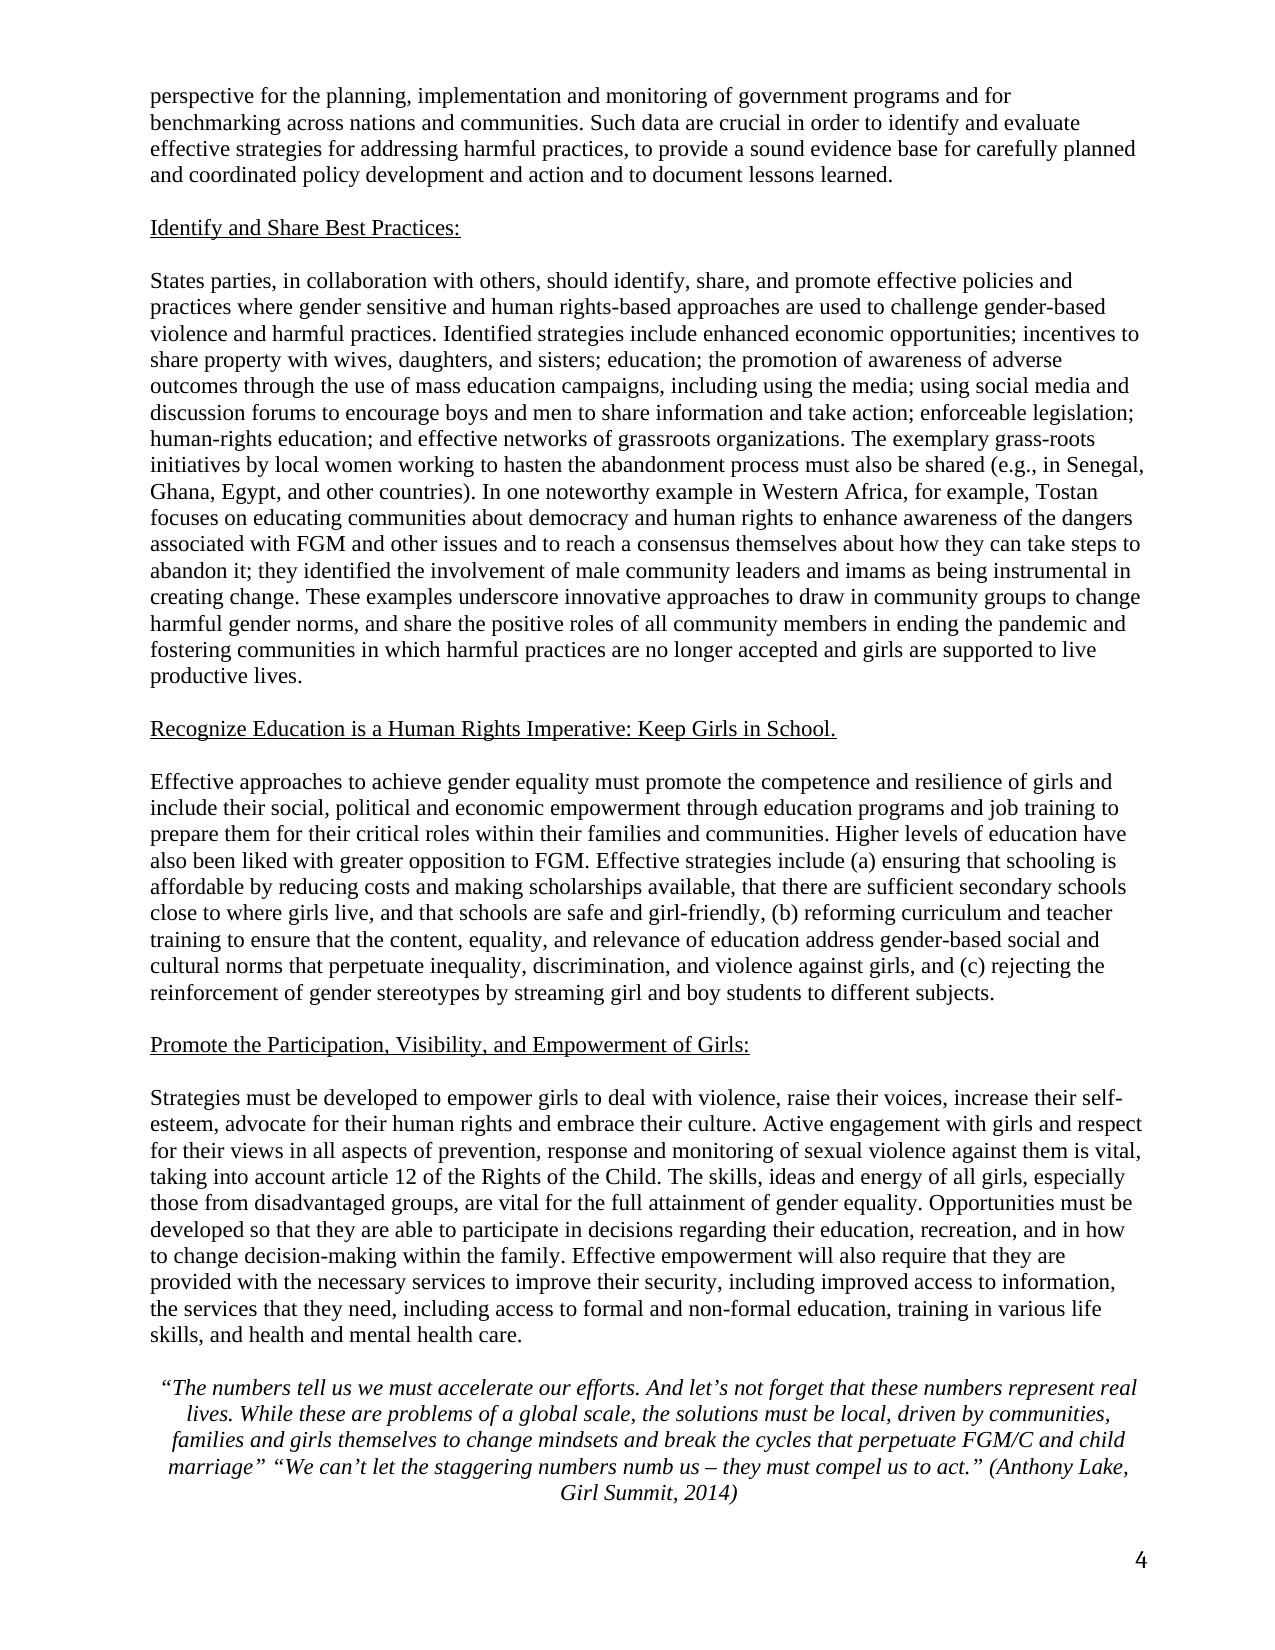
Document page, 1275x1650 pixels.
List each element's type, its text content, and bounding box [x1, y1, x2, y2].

text Identify and Share Best Practices: [150, 214, 1147, 241]
text Recognize Education is a Human Rights Imperative: Keep Girls in School. [150, 715, 1147, 741]
text States parties, in collaboration with others, should identify, share, and promote effective policies and practices where gender sensitive and human rights-based approaches are used to challenge gender-based violence and harmful practices. Identified strategies include enhanced economic opportunities; incentives to share property with wives, daughters, and sisters; education; the promotion of awareness of adverse outcomes through the use of mass education campaigns, including using the media; using social media and discussion forums to encourage boys and men to share information and take action; enforceable legislation; human-rights education; and effective networks of grassroots organizations. The exemplary grass-roots initiatives by local women working to hasten the abandonment process must also be shared (e.g., in Senegal, Ghana, Egypt, and other countries). In one noteworthy example in Western Africa, for example, Tostan focuses on educating communities about democracy and human rights to enhance awareness of the dangers associated with FGM and other issues and to reach a consensus themselves about how they can take steps to abandon it; they identified the involvement of male community leaders and imams as being instrumental in creating change. These examples underscore innovative approaches to draw in community groups to change harmful gender norms, and share the positive roles of all community members in ending the pandemic and fostering communities in which harmful practices are no longer accepted and girls are supported to live productive lives. [150, 267, 1147, 689]
text Effective approaches to achieve gender equality must promote the competence and resilience of girls and include their social, political and economic empowerment through education programs and job training to prepare them for their critical roles within their families and communities. Higher levels of education have also been liked with greater opposition to FGM. Effective strategies include (a) ensuring that schooling is affordable by reducing costs and making scholarships available, that there are sufficient secondary schools close to where girls live, and that schools are safe and girl-friendly, (b) reforming curriculum and teacher training to ensure that the content, equality, and relevance of education address gender-based social and cultural norms that perpetuate inequality, discrimination, and violence against girls, and (c) rejecting the reinforcement of gender stereotypes by streaming girl and boy students to different subjects. [150, 768, 1147, 1005]
text “The numbers tell us we must accelerate our efforts. And let’s not forget that these numbers represent real lives. While these are problems of a global scale, the solutions must be local, driven by communities, families and girls themselves to change mindsets and break the cycles that perpetuate FGM/C and child marriage” “We can’t let the staggering numbers numb us – they must compel us to act.” (Anthony Lake, Girl Summit, 2014) [150, 1374, 1147, 1506]
text Strategies must be developed to empower girls to deal with violence, raise their voices, increase their self-esteem, advocate for their human rights and embrace their culture. Active engagement with girls and respect for their views in all aspects of prevention, response and monitoring of sexual violence against them is vital, taking into account article 12 of the Rights of the Child. The skills, ideas and energy of all girls, especially those from disadvantaged groups, are vital for the full attainment of gender equality. Opportunities must be developed so that they are able to participate in decisions regarding their education, recreation, and in how to change decision-making within the family. Effective empowerment will also require that they are provided with the necessary services to improve their security, including improved access to information, the services that they need, including access to formal and non-formal education, training in various life skills, and health and mental health care. [150, 1084, 1147, 1347]
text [150, 82, 1147, 188]
text Promote the Participation, Visibility, and Empowerment of Girls: [150, 1031, 1147, 1058]
